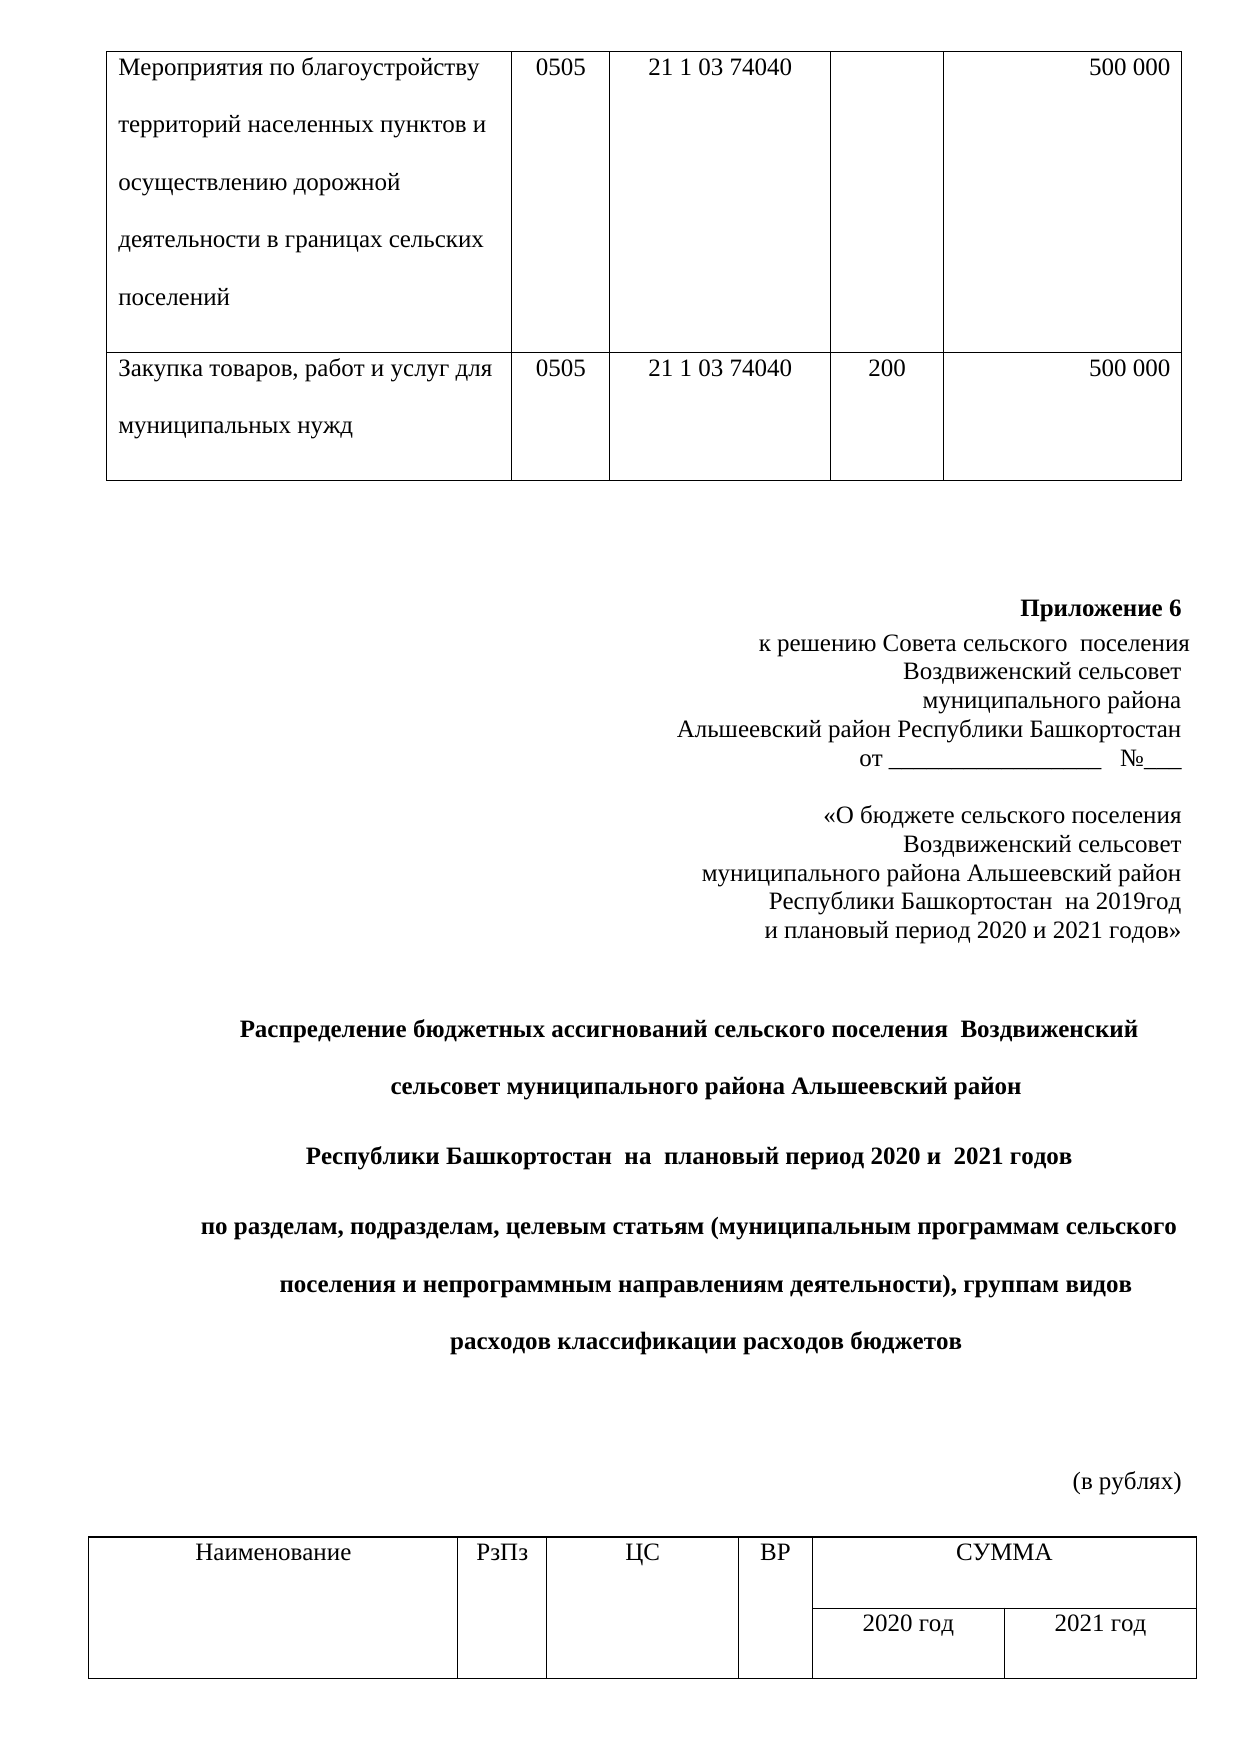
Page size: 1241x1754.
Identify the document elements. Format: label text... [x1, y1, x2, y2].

table_cell 2020 год [813, 1609, 1004, 1678]
text к решению Совета сельского поселения [118, 628, 1190, 656]
table_header ВР [739, 1538, 812, 1678]
table_cell 0505 [512, 353, 609, 480]
text «О бюджете сельского поселения [118, 800, 1181, 829]
text Воздвиженский сельсовет [118, 829, 1181, 858]
text Альшеевский район Республики Башкортостан от _________________ №___ [118, 714, 1181, 771]
table_cell 2021 год [1005, 1609, 1196, 1678]
table_cell 21 1 03 74040 [610, 52, 830, 352]
text Республики Башкортостан на 2019год [118, 886, 1181, 915]
text муниципального района [118, 685, 1181, 714]
table_cell Закупка товаров, работ и услуг для муниципальных нужд [107, 353, 511, 480]
table_header РзПз [458, 1538, 546, 1678]
table_header Наименование [89, 1538, 457, 1678]
text муниципального района Альшеевский район [118, 858, 1181, 886]
table_cell 21 1 03 74040 [610, 353, 830, 480]
text Воздвиженский сельсовет [118, 656, 1181, 685]
table_cell 500 000 [944, 52, 1181, 352]
table_cell [831, 52, 943, 352]
subtitle Приложение 6 [118, 593, 1181, 621]
text Республики Башкортостан на плановый период 2020 и 2021 годов [197, 1141, 1181, 1170]
table_cell 0505 [512, 52, 609, 352]
table_cell 500 000 [944, 353, 1181, 480]
text и плановый период 2020 и 2021 годов» [118, 915, 1181, 944]
table_cell Мероприятия по благоустройству территорий населенных пунктов и осуществлению дорожной деятельности в границах сельских поселений [107, 52, 511, 352]
text по разделам, подразделам, целевым статьям (муниципальным программам сельского поселения и непрограммным направлениям деятельности), группам видов расходов классификации расходов бюджетов [197, 1211, 1181, 1355]
text (в рублях) [197, 1466, 1181, 1495]
table_header СУММА [813, 1538, 1196, 1607]
table_cell 200 [831, 353, 943, 480]
text Распределение бюджетных ассигнований сельского поселения Воздвиженский сельсовет муниципального района Альшеевский район [197, 1014, 1181, 1100]
table_header ЦС [547, 1538, 738, 1678]
